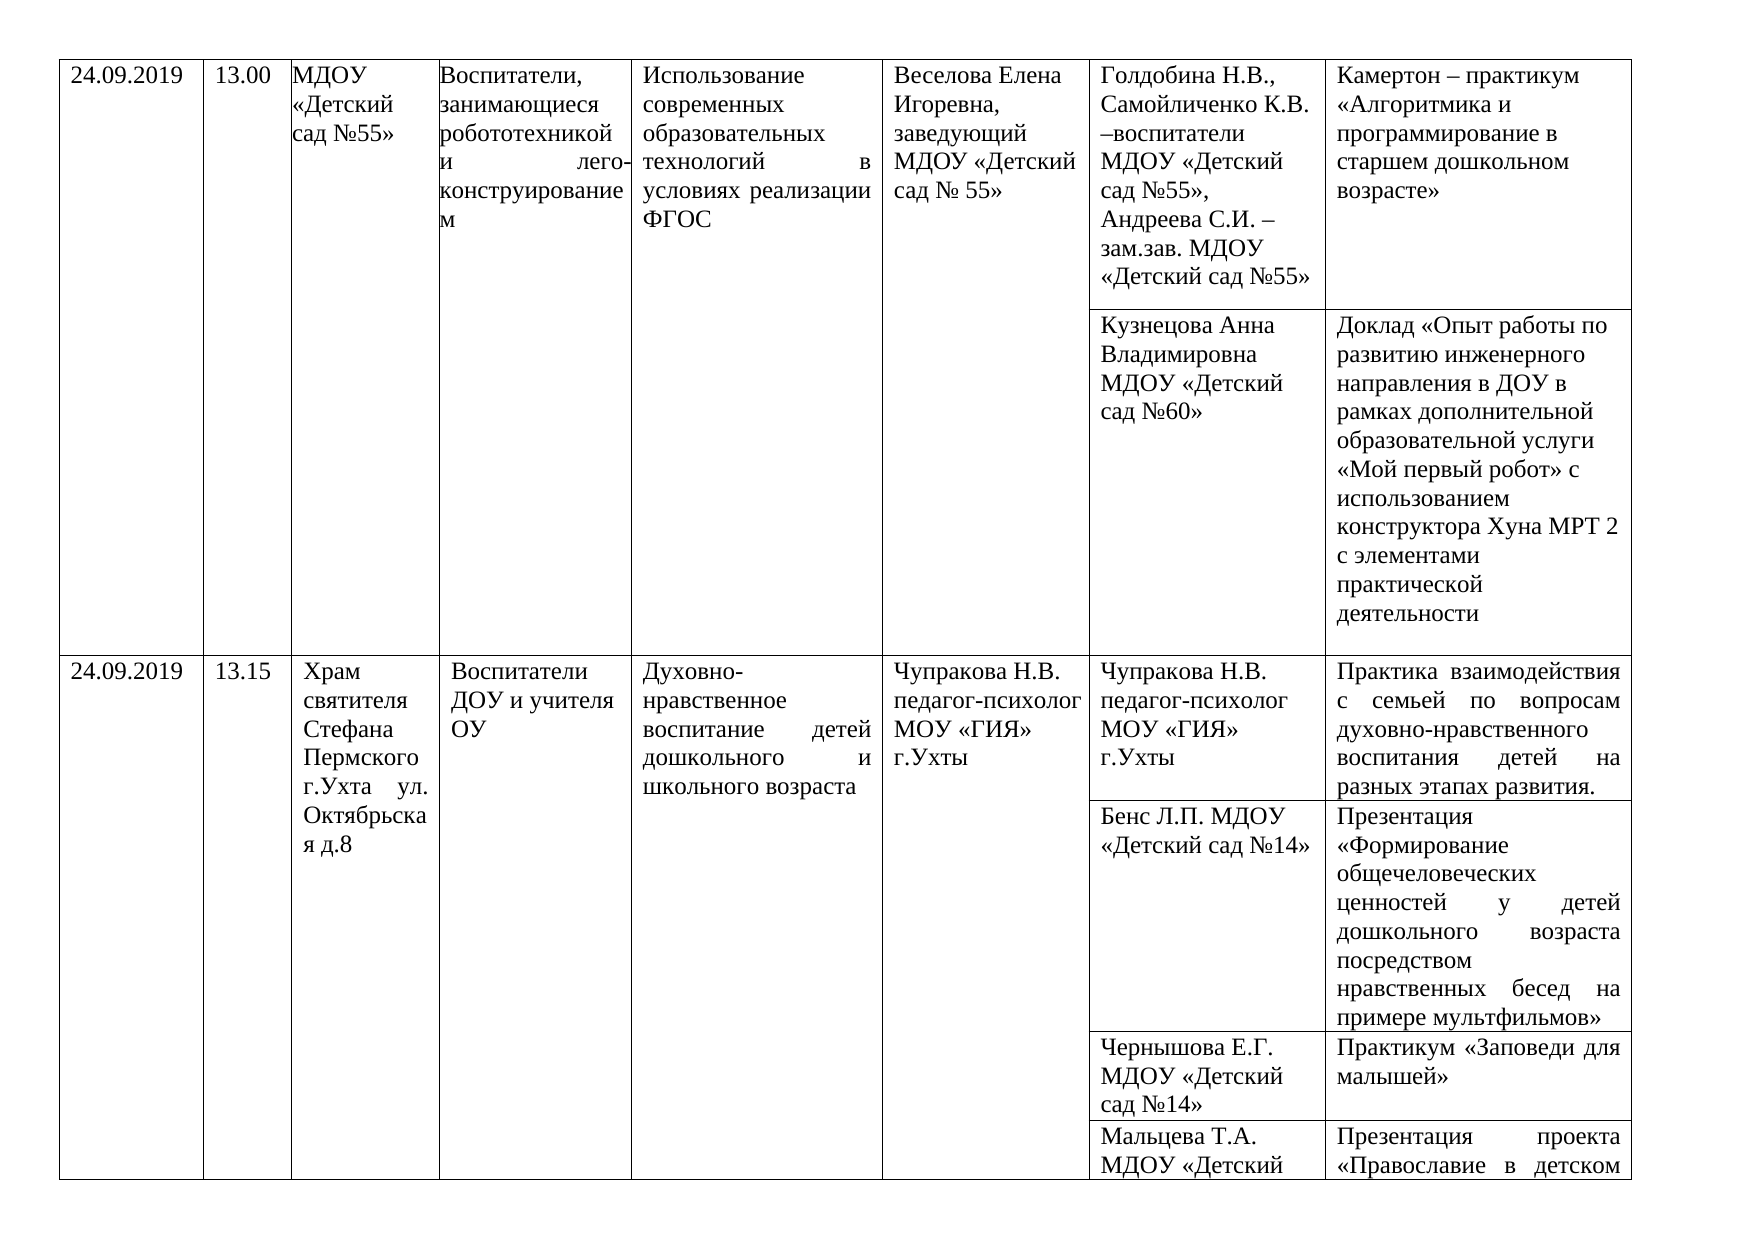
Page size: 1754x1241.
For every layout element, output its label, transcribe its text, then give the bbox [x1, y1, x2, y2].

table_cell Храм святителя Стефана Пермского г.Ухта ул. Октябрьская д.8 [292, 656, 439, 1179]
table_cell Чупракова Н.В. педагог-психолог МОУ «ГИЯ» г.Ухты [883, 656, 1089, 1179]
table_cell 13.00 [204, 60, 291, 655]
table_cell Использование современных образовательных технологий в условиях реализации ФГОС [632, 60, 882, 655]
table_cell Презентация «Формирование общечеловеческих ценностей у детей дошкольного возраста посредством нравственных бесед на примере мультфильмов» [1326, 801, 1631, 1031]
table_cell Практикум «Заповеди для малышей» [1326, 1032, 1631, 1120]
table_cell Бенс Л.П. МДОУ «Детский сад №14» [1090, 801, 1325, 1031]
table_cell Веселова Елена Игоревна, заведующий МДОУ «Детский сад № 55» [883, 60, 1089, 655]
table_cell Воспитатели, занимающиеся робототехникой и лего-конструированием [440, 60, 631, 655]
table_cell Кузнецова Анна Владимировна МДОУ «Детский сад №60» [1090, 310, 1325, 655]
table_cell 24.09.2019 [60, 60, 203, 655]
table_cell Духовно-нравственное воспитание детей дошкольного и школьного возраста [632, 656, 882, 1179]
table_cell МДОУ «Детский сад №55» [292, 60, 439, 655]
table_cell Доклад «Опыт работы по развитию инженерного направления в ДОУ в рамках дополнительной образовательной услуги «Мой первый робот» с использованием конструктора Хуна МРТ 2 с элементами практической деятельности [1326, 310, 1631, 655]
table_cell 24.09.2019 [60, 656, 203, 1179]
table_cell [1326, 1121, 1631, 1179]
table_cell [1090, 1121, 1325, 1179]
table_cell Голдобина Н.В., Самойличенко К.В. –воспитатели МДОУ «Детский сад №55», Андреева С.И. – зам.зав. МДОУ «Детский сад №55» [1090, 60, 1325, 309]
table_cell Чернышова Е.Г. МДОУ «Детский сад №14» [1090, 1032, 1325, 1120]
table_cell 13.15 [204, 656, 291, 1179]
table_cell Практика взаимодействия с семьей по вопросам духовно-нравственного воспитания детей на разных этапах развития. [1326, 656, 1631, 800]
table_cell Воспитатели ДОУ и учителя ОУ [440, 656, 631, 1179]
table_cell Камертон – практикум «Алгоритмика и программирование в старшем дошкольном возрасте» [1326, 60, 1631, 309]
table_cell Чупракова Н.В. педагог-психолог МОУ «ГИЯ» г.Ухты [1090, 656, 1325, 800]
